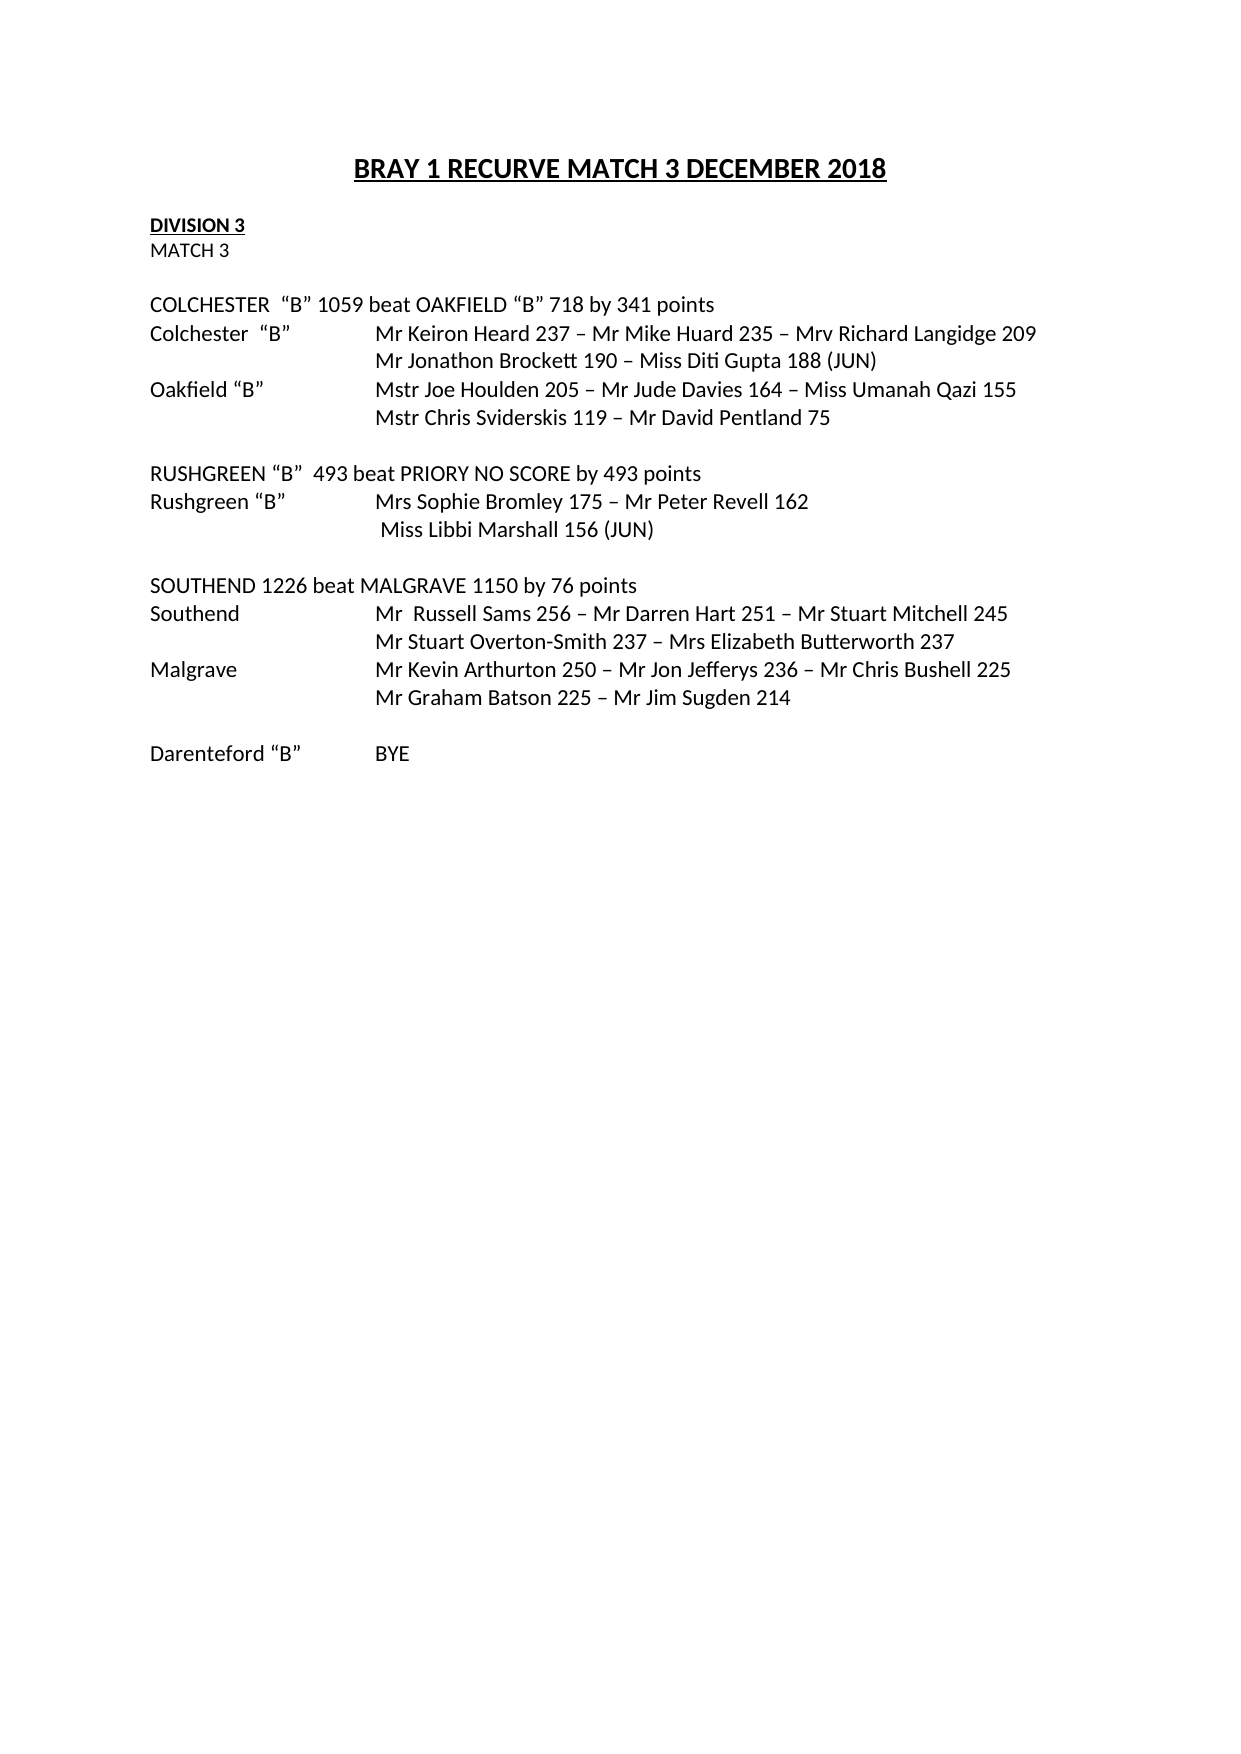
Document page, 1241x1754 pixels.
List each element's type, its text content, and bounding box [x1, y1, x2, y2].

text Colchester “B” Mr Keiron Heard 237 – Mr Mike Huard 235 – Mrv Richard Langidge 209 [150, 319, 1090, 347]
text Southend Mr Russell Sams 256 – Mr Darren Hart 251 – Mr Stuart Mitchell 245 [150, 599, 1090, 627]
text Darenteford “B” BYE [150, 739, 1090, 767]
text Malgrave Mr Kevin Arthurton 250 – Mr Jon Jefferys 236 – Mr Chris Bushell 225 [150, 655, 1090, 683]
text Mr Graham Batson 225 – Mr Jim Sugden 214 [150, 683, 1090, 711]
text RUSHGREEN “B” 493 beat PRIORY NO SCORE by 493 points [150, 459, 1090, 487]
text Rushgreen “B” Mrs Sophie Bromley 175 – Mr Peter Revell 162 Miss Libbi Marshall 156 (JUN) [150, 487, 1090, 543]
text Mstr Chris Sviderskis 119 – Mr David Pentland 75 [150, 403, 1090, 431]
text Oakfield “B” Mstr Joe Houlden 205 – Mr Jude Davies 164 – Miss Umanah Qazi 155 [150, 375, 1090, 403]
text SOUTHEND 1226 beat MALGRAVE 1150 by 76 points [150, 571, 1090, 599]
text Mr Stuart Overton-Smith 237 – Mrs Elizabeth Butterworth 237 [150, 627, 1090, 655]
text Mr Jonathon Brockett 190 – Miss Diti Gupta 188 (JUN) [150, 347, 1090, 375]
text COLCHESTER “B” 1059 beat OAKFIELD “B” 718 by 341 points [150, 291, 1090, 319]
text MATCH 3 [150, 237, 1090, 263]
text BRAY 1 RECURVE MATCH 3 DECEMBER 2018 [150, 150, 1090, 186]
text DIVISION 3 [150, 212, 1090, 237]
